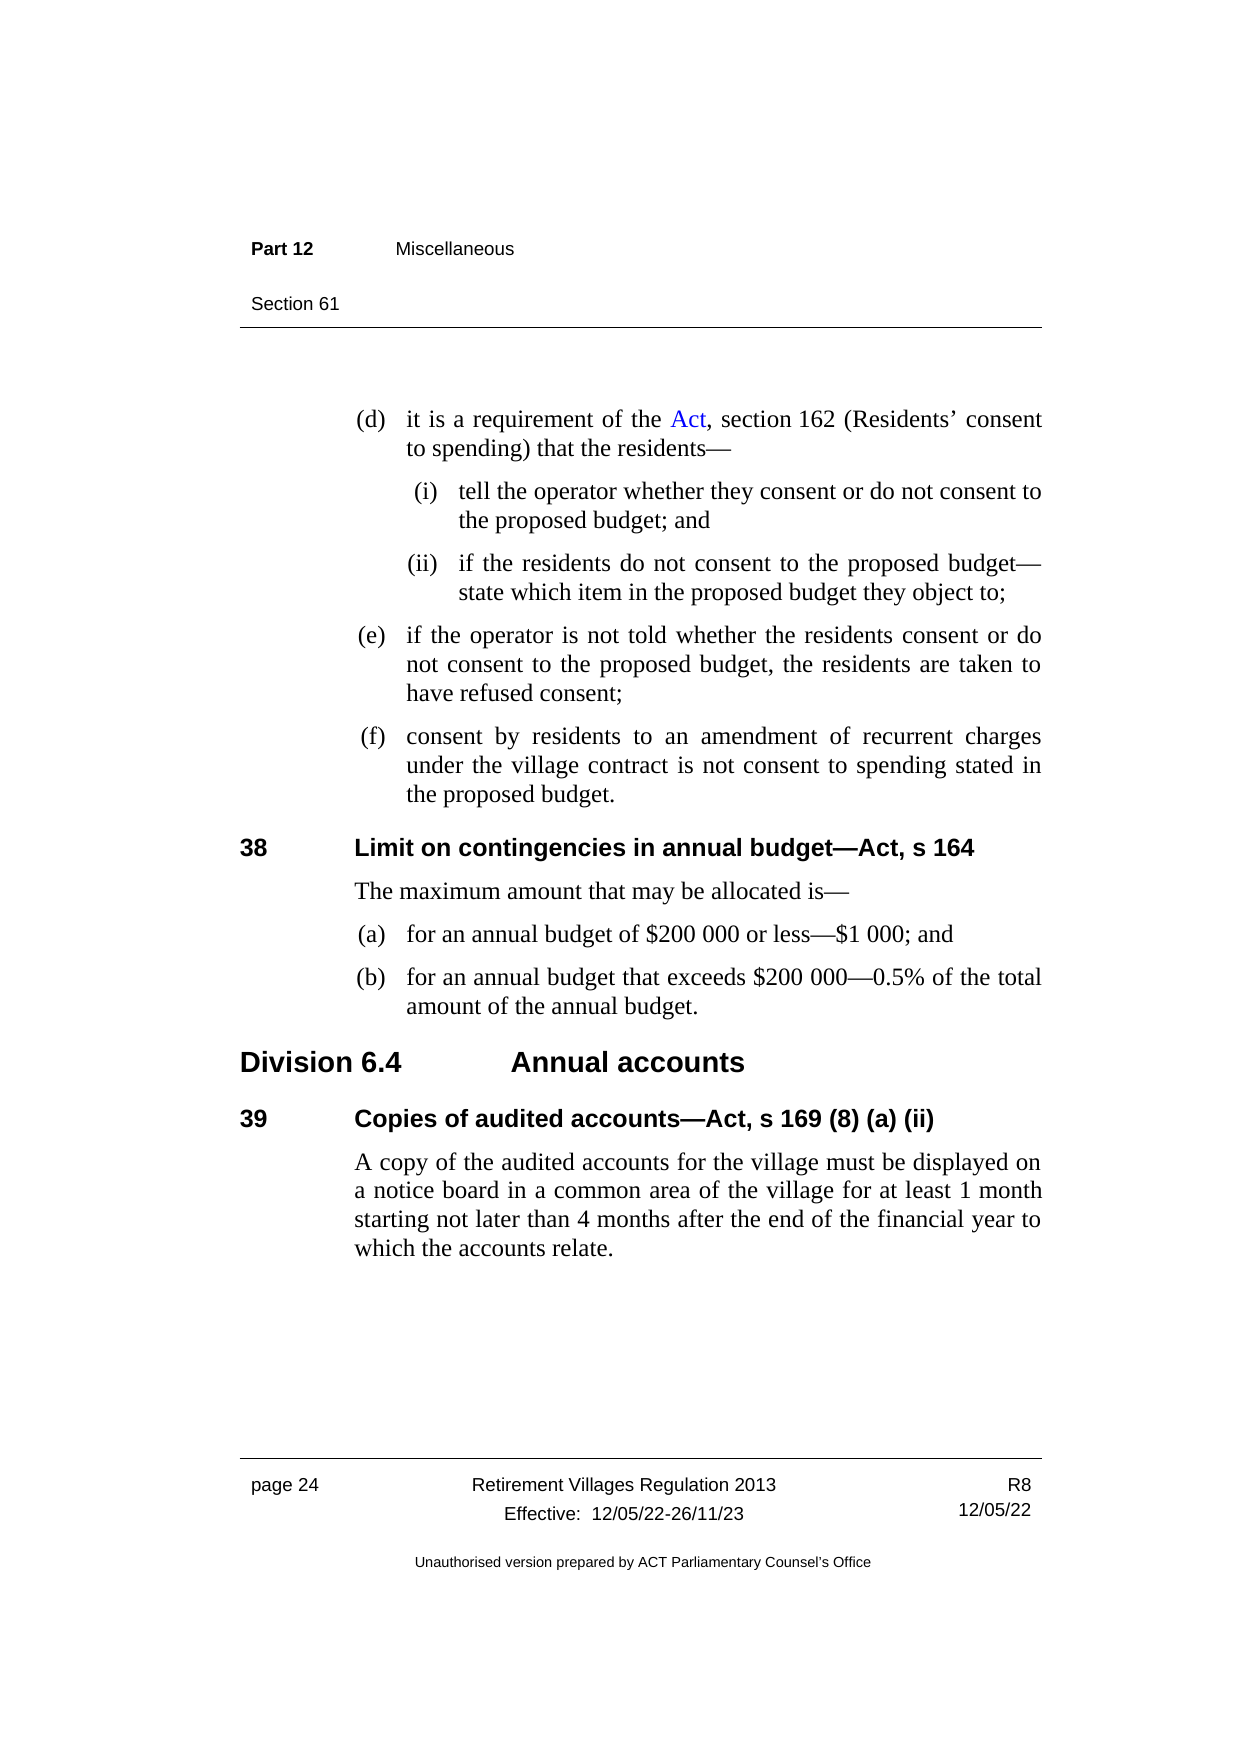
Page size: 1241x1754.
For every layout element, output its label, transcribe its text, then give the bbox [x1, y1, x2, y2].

text Division 6.4 Annual accounts [239, 1045, 1042, 1078]
text 39 Copies of audited accounts—Act, s 169 (8) (a) (ii) [239, 1103, 1042, 1132]
text (d) it is a requirement of the Act, section 162 (Residents’ consent to spending) that the residents— [239, 404, 1042, 462]
text (ii) if the residents do not consent to the proposed budget—state which item in the proposed budget they object to; [239, 548, 1042, 606]
text (a) for an annual budget of $200 000 or less—$1 000; and [239, 919, 1042, 948]
text A copy of the audited accounts for the village must be displayed on a notice board in a common area of the village for at least 1 month starting not later than 4 months after the end of the financial year to which the accounts relate. [354, 1147, 1042, 1262]
text (f) consent by residents to an amendment of recurrent charges under the village contract is not consent to spending stated in the proposed budget. [239, 721, 1042, 807]
text The maximum amount that may be allocated is— [354, 876, 1042, 904]
text (b) for an annual budget that exceeds $200 000—0.5% of the total amount of the annual budget. [239, 962, 1042, 1020]
text (i) tell the operator whether they consent or do not consent to the proposed budget; and [239, 476, 1042, 534]
text 38 Limit on contingencies in annual budget—Act, s 164 [239, 832, 1042, 861]
text (e) if the operator is not told whether the residents consent or do not consent to the proposed budget, the residents are taken to have refused consent; [239, 620, 1042, 707]
